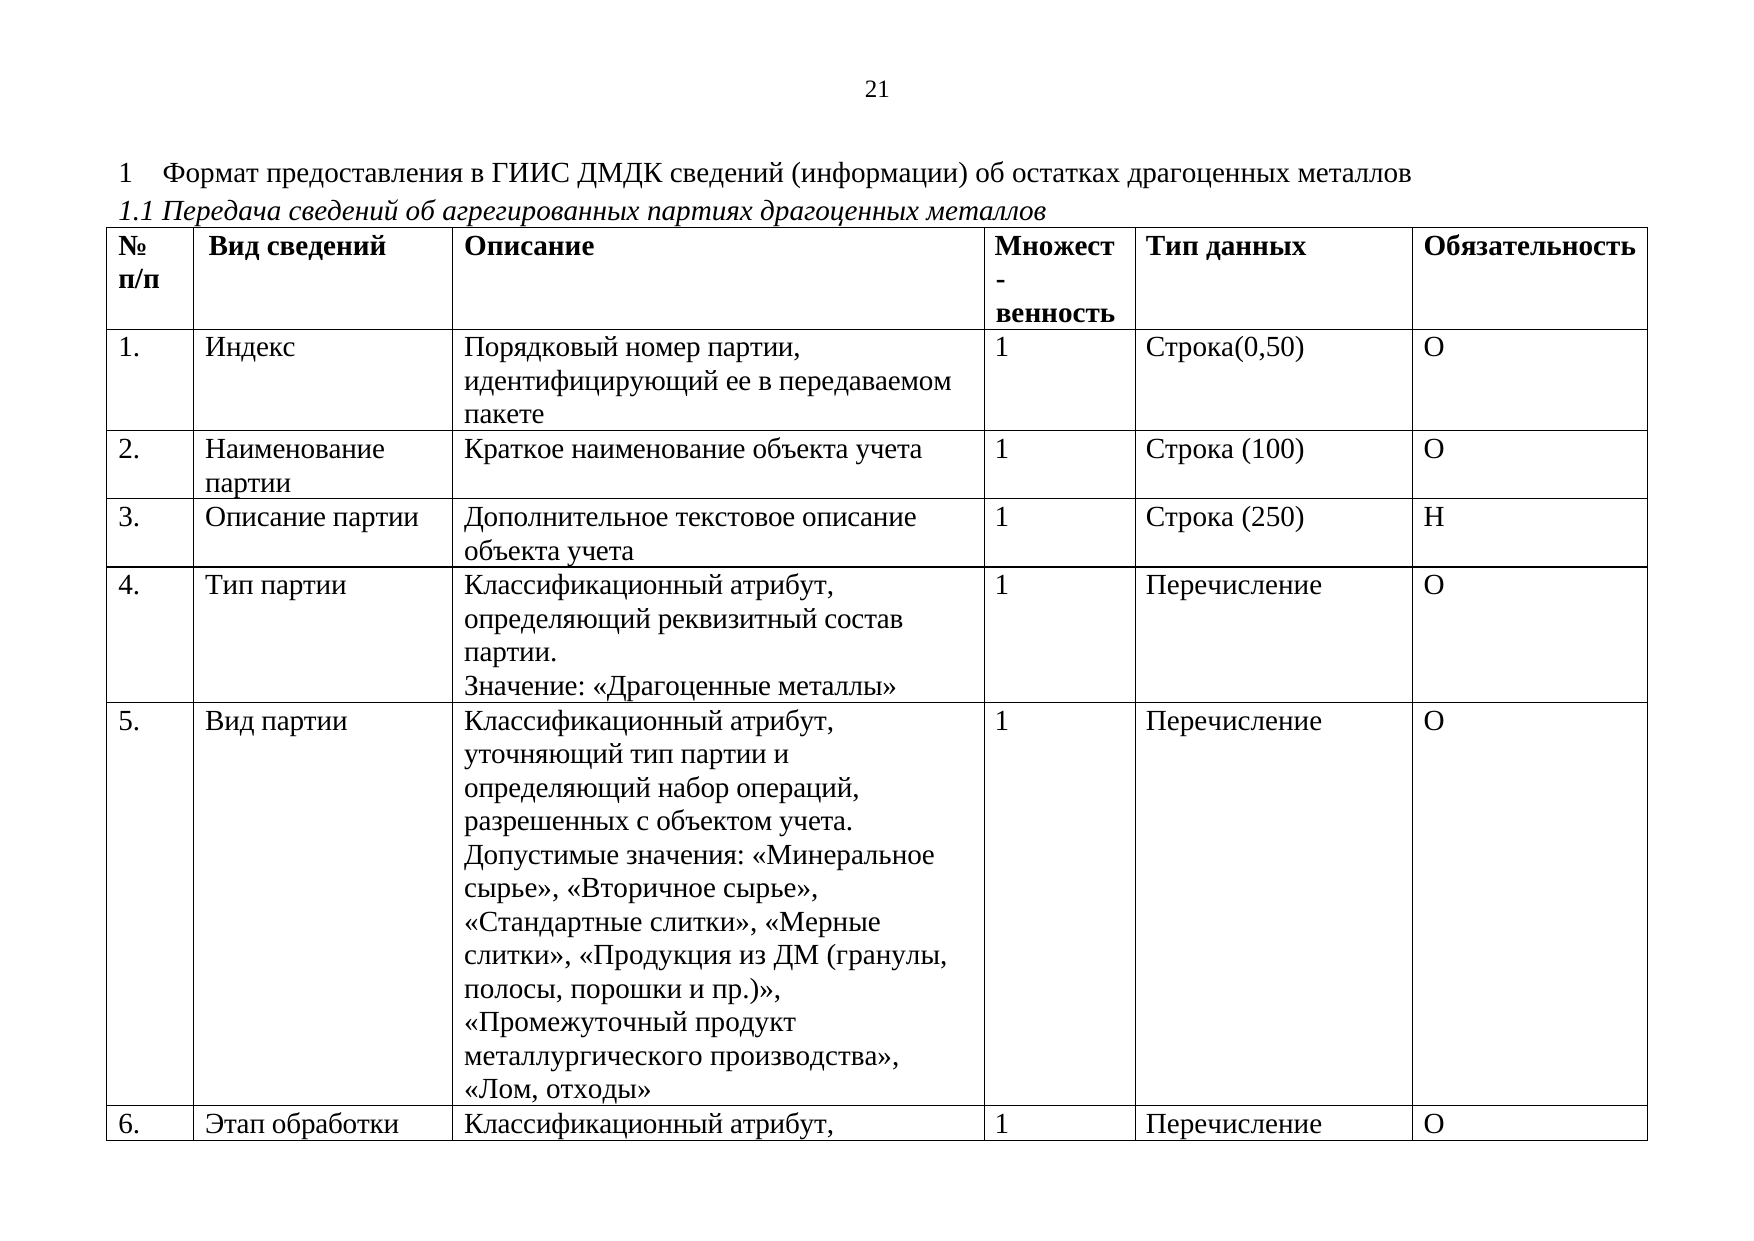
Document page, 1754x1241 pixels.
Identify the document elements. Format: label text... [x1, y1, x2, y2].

table_cell О [1413, 568, 1647, 702]
table_cell 1 [985, 431, 1135, 498]
table_header Множест-венность [985, 228, 1135, 328]
table_cell О [1413, 1106, 1647, 1140]
table_cell Наименование партии [194, 431, 452, 498]
table_cell 1 [985, 703, 1135, 1105]
table_cell [107, 568, 193, 702]
table_header Описание [453, 228, 984, 328]
table_header Вид сведений [194, 228, 452, 328]
table_cell Классификационный атрибут, уточняющий тип партии и определяющий набор операций, разрешенных с объектом учета. Допустимые значения: «Минеральное сырье», «Вторичное сырье», «Стандартные слитки», «Мерные слитки», «Продукция из ДМ (гранулы, полосы, порошки и пр.)», «Промежуточный продукт металлургического производства», «Лом, отходы» [453, 703, 984, 1105]
subtitle 1.1 Передача сведений об агрегированных партиях драгоценных металлов [118, 193, 1636, 227]
table_cell О [1413, 703, 1647, 1105]
table_cell [107, 703, 193, 1105]
table_cell О [1413, 330, 1647, 430]
table_header Тип данных [1136, 228, 1412, 328]
table_cell Перечисление [1136, 703, 1412, 1105]
table_cell Перечисление [1136, 1106, 1412, 1140]
table_cell Порядковый номер партии, идентифицирующий ее в передаваемом пакете [453, 330, 984, 430]
table_cell Строка(0,50) [1136, 330, 1412, 430]
table_cell Вид партии [194, 703, 452, 1105]
table_header № п/п [107, 228, 193, 328]
table_cell Дополнительное текстовое описание объекта учета [453, 499, 984, 566]
table_cell [107, 330, 193, 430]
table_cell Краткое наименование объекта учета [453, 431, 984, 498]
table_cell [107, 431, 193, 498]
table_cell 1 [985, 330, 1135, 430]
table_cell Строка (250) [1136, 499, 1412, 566]
table_cell [107, 1106, 193, 1140]
table_cell Описание партии [194, 499, 452, 566]
table_cell Перечисление [1136, 568, 1412, 702]
table_cell 1 [985, 1106, 1135, 1140]
table_cell Строка (100) [1136, 431, 1412, 498]
table_cell Этап обработки [194, 1106, 452, 1140]
table_cell Индекс [194, 330, 452, 430]
table_cell Н [1413, 499, 1647, 566]
table_cell [107, 499, 193, 566]
table_cell Классификационный атрибут, определяющий реквизитный состав партии. Значение: «Драгоценные металлы» [453, 568, 984, 702]
table_cell Тип партии [194, 568, 452, 702]
table_cell О [1413, 431, 1647, 498]
subtitle Формат предоставления в ГИИС ДМДК сведений (информации) об остатках драгоценных металлов [118, 156, 1636, 189]
table_header Обязательность [1413, 228, 1647, 328]
table_cell 1 [985, 568, 1135, 702]
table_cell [453, 1106, 984, 1140]
table_cell 1 [985, 499, 1135, 566]
